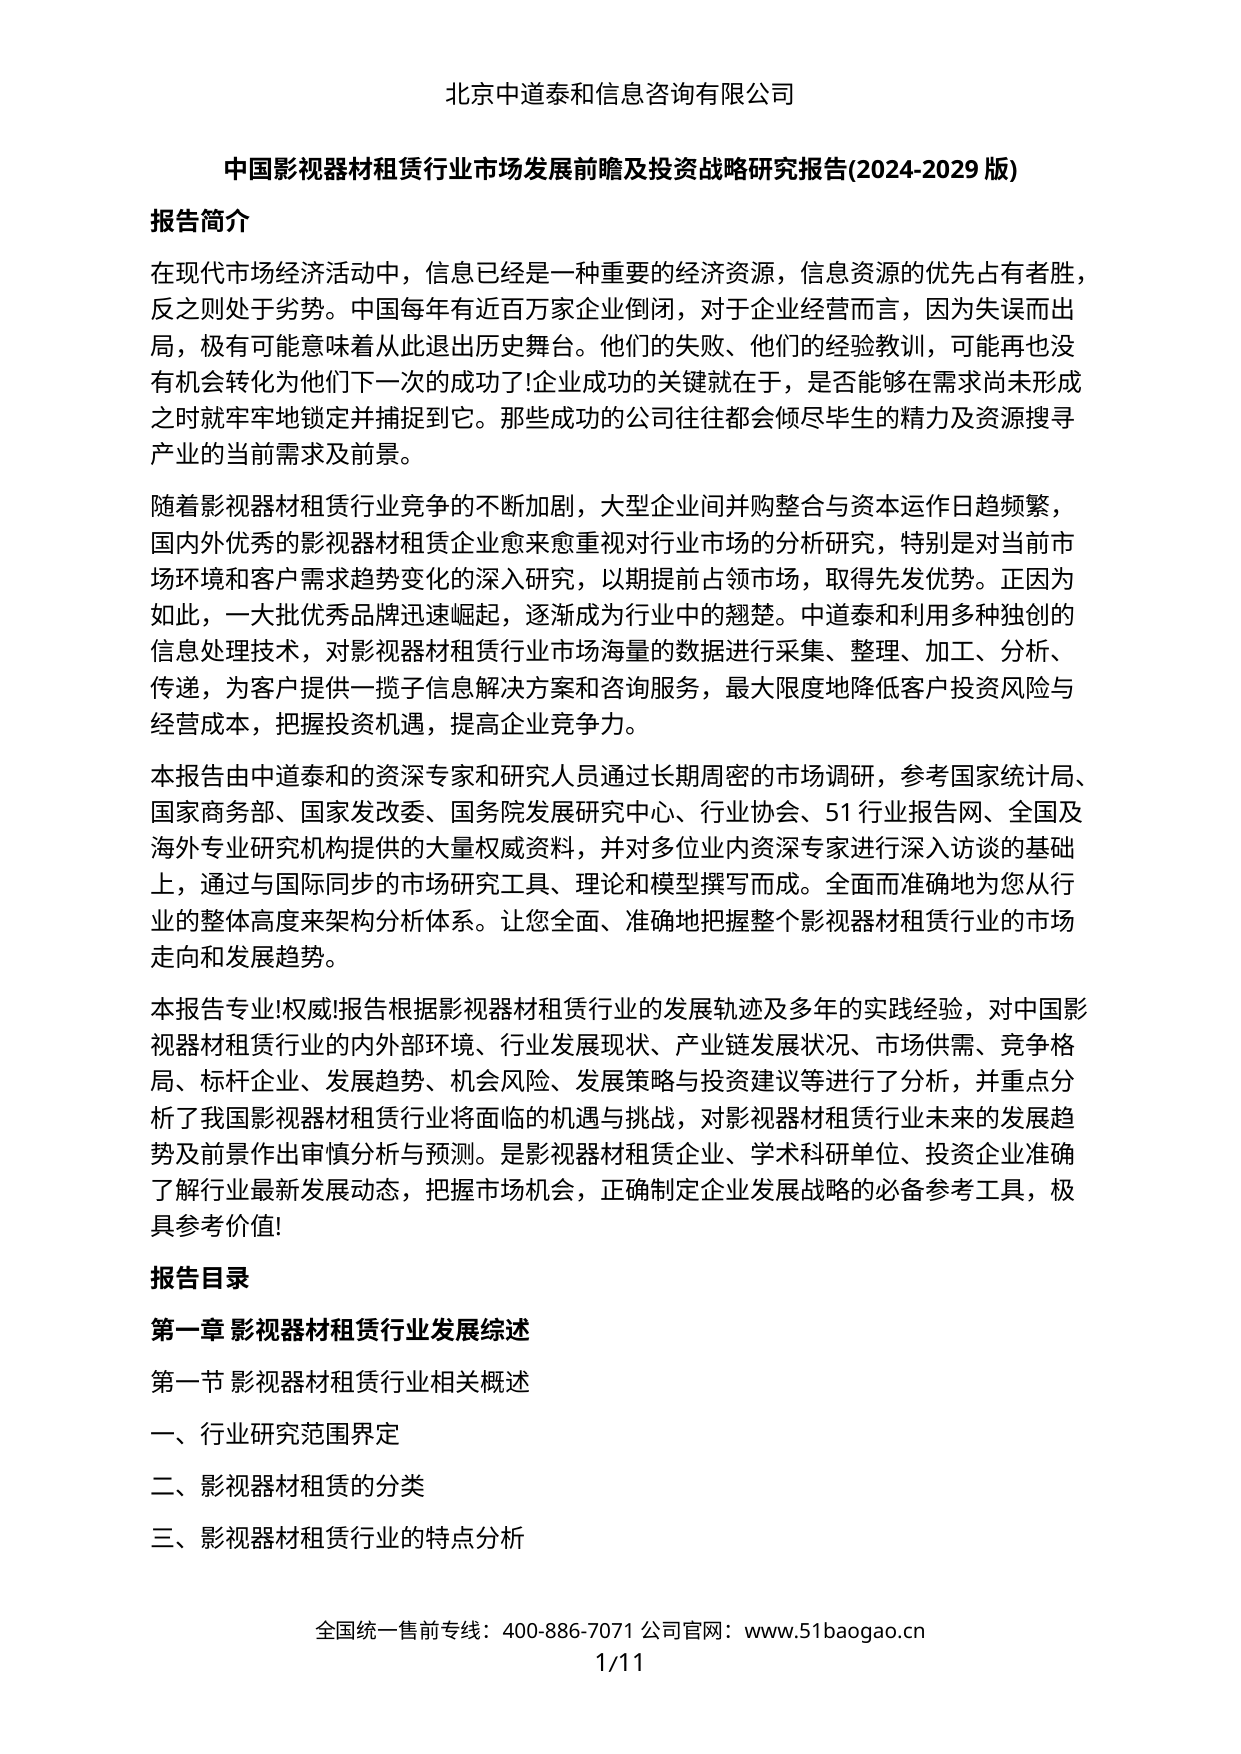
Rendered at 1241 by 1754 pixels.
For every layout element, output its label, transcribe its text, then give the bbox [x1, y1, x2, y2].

text 在现代市场经济活动中，信息已经是一种重要的经济资源，信息资源的优先占有者胜，反之则处于劣势。中国每年有近百万家企业倒闭，对于企业经营而言，因为失误而出局，极有可能意味着从此退出历史舞台。他们的失败、他们的经验教训，可能再也没有机会转化为他们下一次的成功了!企业成功的关键就在于，是否能够在需求尚未形成之时就牢牢地锁定并捕捉到它。那些成功的公司往往都会倾尽毕生的精力及资源搜寻产业的当前需求及前景。 [150, 254, 1090, 471]
text 随着影视器材租赁行业竞争的不断加剧，大型企业间并购整合与资本运作日趋频繁，国内外优秀的影视器材租赁企业愈来愈重视对行业市场的分析研究，特别是对当前市场环境和客户需求趋势变化的深入研究，以期提前占领市场，取得先发优势。正因为如此，一大批优秀品牌迅速崛起，逐渐成为行业中的翘楚。中道泰和利用多种独创的信息处理技术，对影视器材租赁行业市场海量的数据进行采集、整理、加工、分析、传递，为客户提供一揽子信息解决方案和咨询服务，最大限度地降低客户投资风险与经营成本，把握投资机遇，提高企业竞争力。 [150, 487, 1090, 741]
text 二、影视器材租赁的分类 [150, 1466, 1090, 1502]
text 本报告专业!权威!报告根据影视器材租赁行业的发展轨迹及多年的实践经验，对中国影视器材租赁行业的内外部环境、行业发展现状、产业链发展状况、市场供需、竞争格局、标杆企业、发展趋势、机会风险、发展策略与投资建议等进行了分析，并重点分析了我国影视器材租赁行业将面临的机遇与挑战，对影视器材租赁行业未来的发展趋势及前景作出审慎分析与预测。是影视器材租赁企业、学术科研单位、投资企业准确了解行业最新发展动态，把握市场机会，正确制定企业发展战略的必备参考工具，极具参考价值! [150, 989, 1090, 1243]
text 第一章 影视器材租赁行业发展综述 [150, 1311, 1090, 1347]
text 三、影视器材租赁行业的特点分析 [150, 1518, 1090, 1554]
text 报告目录 [150, 1259, 1090, 1295]
text 第一节 影视器材租赁行业相关概述 [150, 1362, 1090, 1399]
text 本报告由中道泰和的资深专家和研究人员通过长期周密的市场调研，参考国家统计局、国家商务部、国家发改委、国务院发展研究中心、行业协会、51行业报告网、全国及海外专业研究机构提供的大量权威资料，并对多位业内资深专家进行深入访谈的基础上，通过与国际同步的市场研究工具、理论和模型撰写而成。全面而准确地为您从行业的整体高度来架构分析体系。让您全面、准确地把握整个影视器材租赁行业的市场走向和发展趋势。 [150, 756, 1090, 974]
text 中国影视器材租赁行业市场发展前瞻及投资战略研究报告(2024-2029版) [150, 150, 1090, 186]
text 一、行业研究范围界定 [150, 1414, 1090, 1451]
text 报告简介 [150, 202, 1090, 238]
